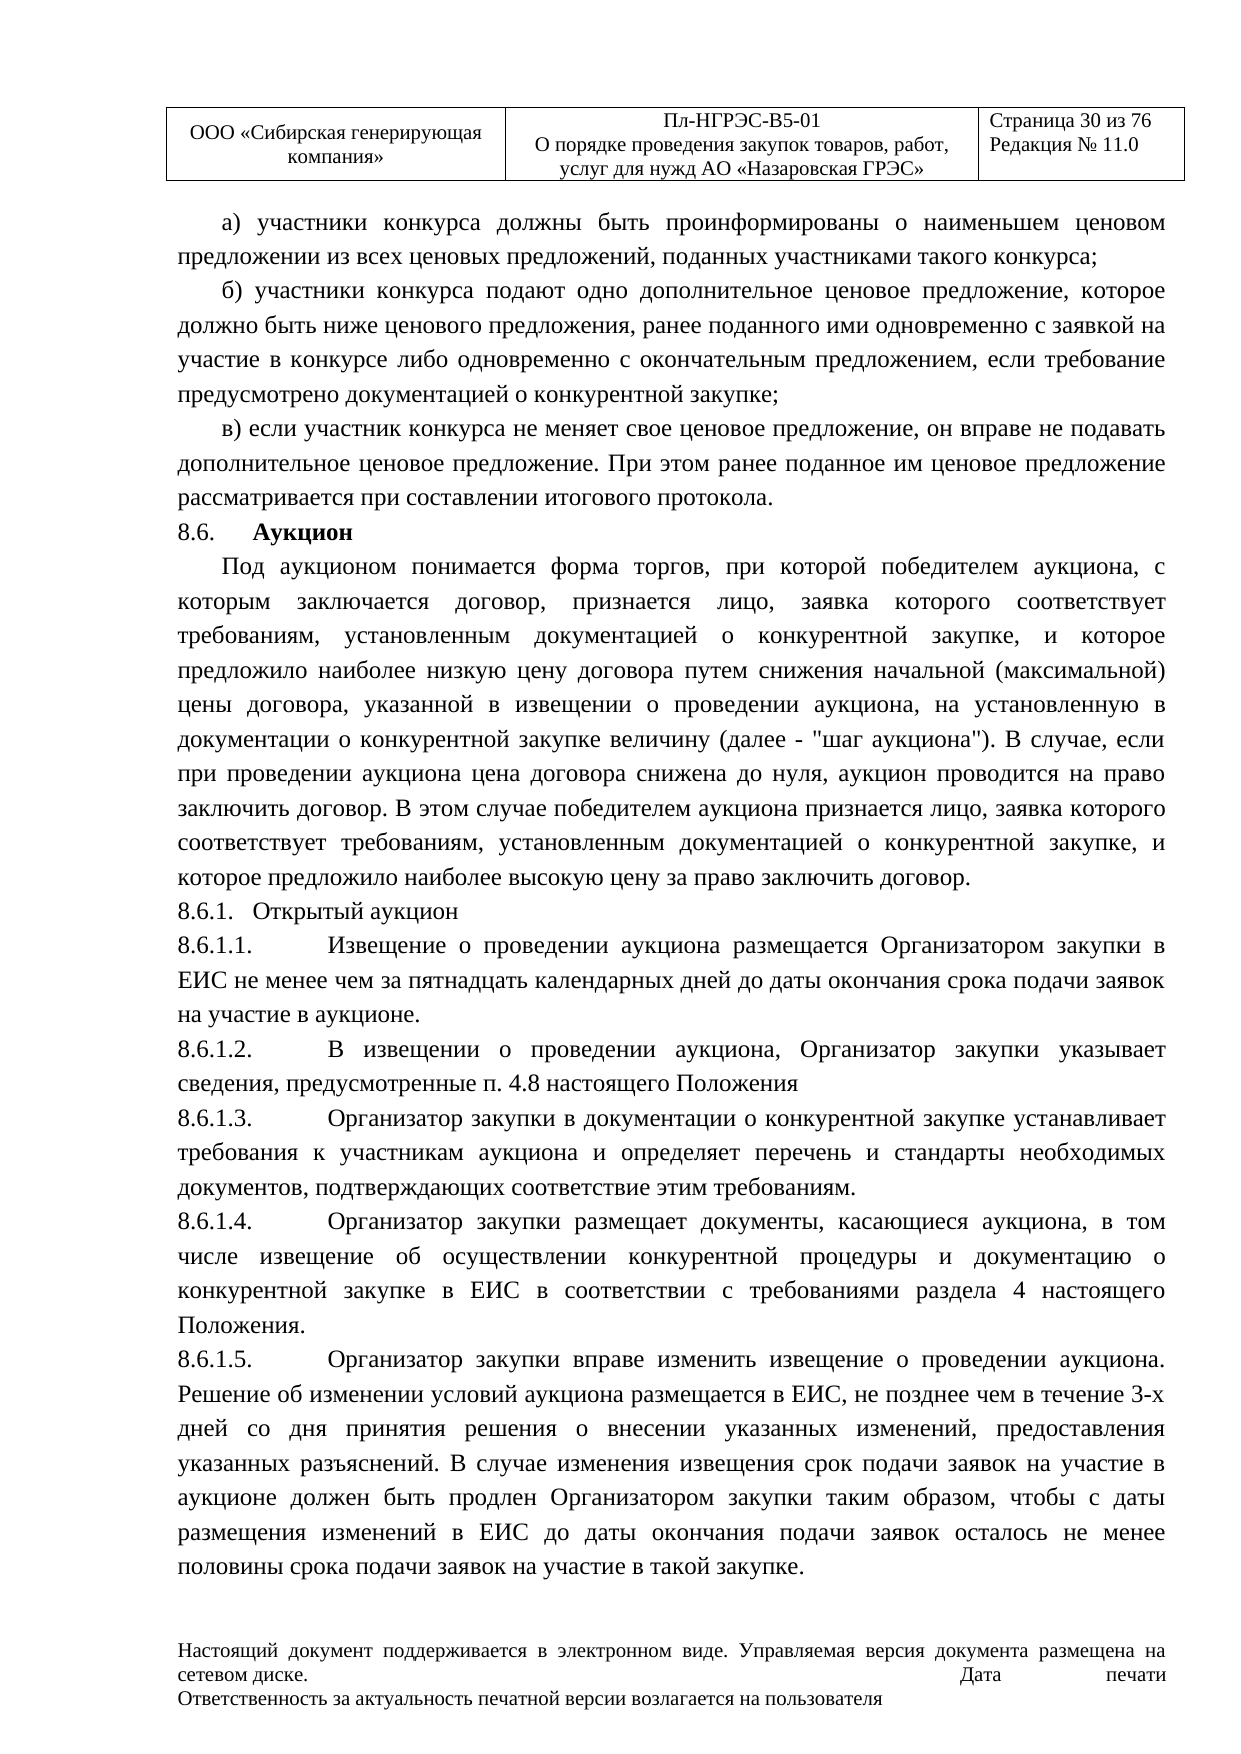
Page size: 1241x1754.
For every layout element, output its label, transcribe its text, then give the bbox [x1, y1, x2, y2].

text Под аукционом понимается форма торгов, при которой победителем аукциона, с которым заключается договор, признается лицо, заявка которого соответствует требованиям, установленным документацией о конкурентной закупке, и которое предложило наиболее низкую цену договора путем снижения начальной (максимальной) цены договора, указанной в извещении о проведении аукциона, на установленную в документации о конкурентной закупке величину (далее - "шаг аукциона"). В случае, если при проведении аукциона цена договора снижена до нуля, аукцион проводится на право заключить договор. В этом случае победителем аукциона признается лицо, заявка которого соответствует требованиям, установленным документацией о конкурентной закупке, и которое предложило наиболее высокую цену за право заключить договор. [177, 551, 1166, 890]
text а) участники конкурса должны быть проинформированы о наименьшем ценовом предложении из всех ценовых предложений, поданных участниками такого конкурса; [177, 207, 1166, 270]
list Аукцион [177, 517, 1166, 546]
text в) если участник конкурса не меняет свое ценовое предложение, он вправе не подавать дополнительное ценовое предложение. При этом ранее поданное им ценовое предложение рассматривается при составлении итогового протокола. [177, 413, 1166, 511]
list Организатор закупки в документации о конкурентной закупке устанавливает требования к участникам аукциона и определяет перечень и стандарты необходимых документов, подтверждающих соответствие этим требованиям. [177, 1103, 1166, 1201]
list Организатор закупки размещает документы, касающиеся аукциона, в том числе извещение об осуществлении конкурентной процедуры и документацию о конкурентной закупке в ЕИС в соответствии с требованиями раздела 4 настоящего Положения. [177, 1206, 1166, 1339]
list Организатор закупки вправе изменить извещение о проведении аукциона. Решение об изменении условий аукциона размещается в ЕИС, не позднее чем в течение 3-х дней со дня принятия решения о внесении указанных изменений, предоставления указанных разъяснений. В случае изменения извещения срок подачи заявок на участие в аукционе должен быть продлен Организатором закупки таким образом, чтобы с даты размещения изменений в ЕИС до даты окончания подачи заявок осталось не менее половины срока подачи заявок на участие в такой закупке. [177, 1344, 1166, 1580]
text б) участники конкурса подают одно дополнительное ценовое предложение, которое должно быть ниже ценового предложения, ранее поданного ими одновременно с заявкой на участие в конкурсе либо одновременно с окончательным предложением, если требование предусмотрено документацией о конкурентной закупке; [177, 276, 1166, 408]
list Извещение о проведении аукциона размещается Организатором закупки в ЕИС не менее чем за пятнадцать календарных дней до даты окончания срока подачи заявок на участие в аукционе. [177, 931, 1166, 1028]
list В извещении о проведении аукциона, Организатор закупки указывает сведения, предусмотренные п. 4.8 настоящего Положения [177, 1034, 1166, 1097]
list Открытый аукцион [177, 896, 1166, 925]
